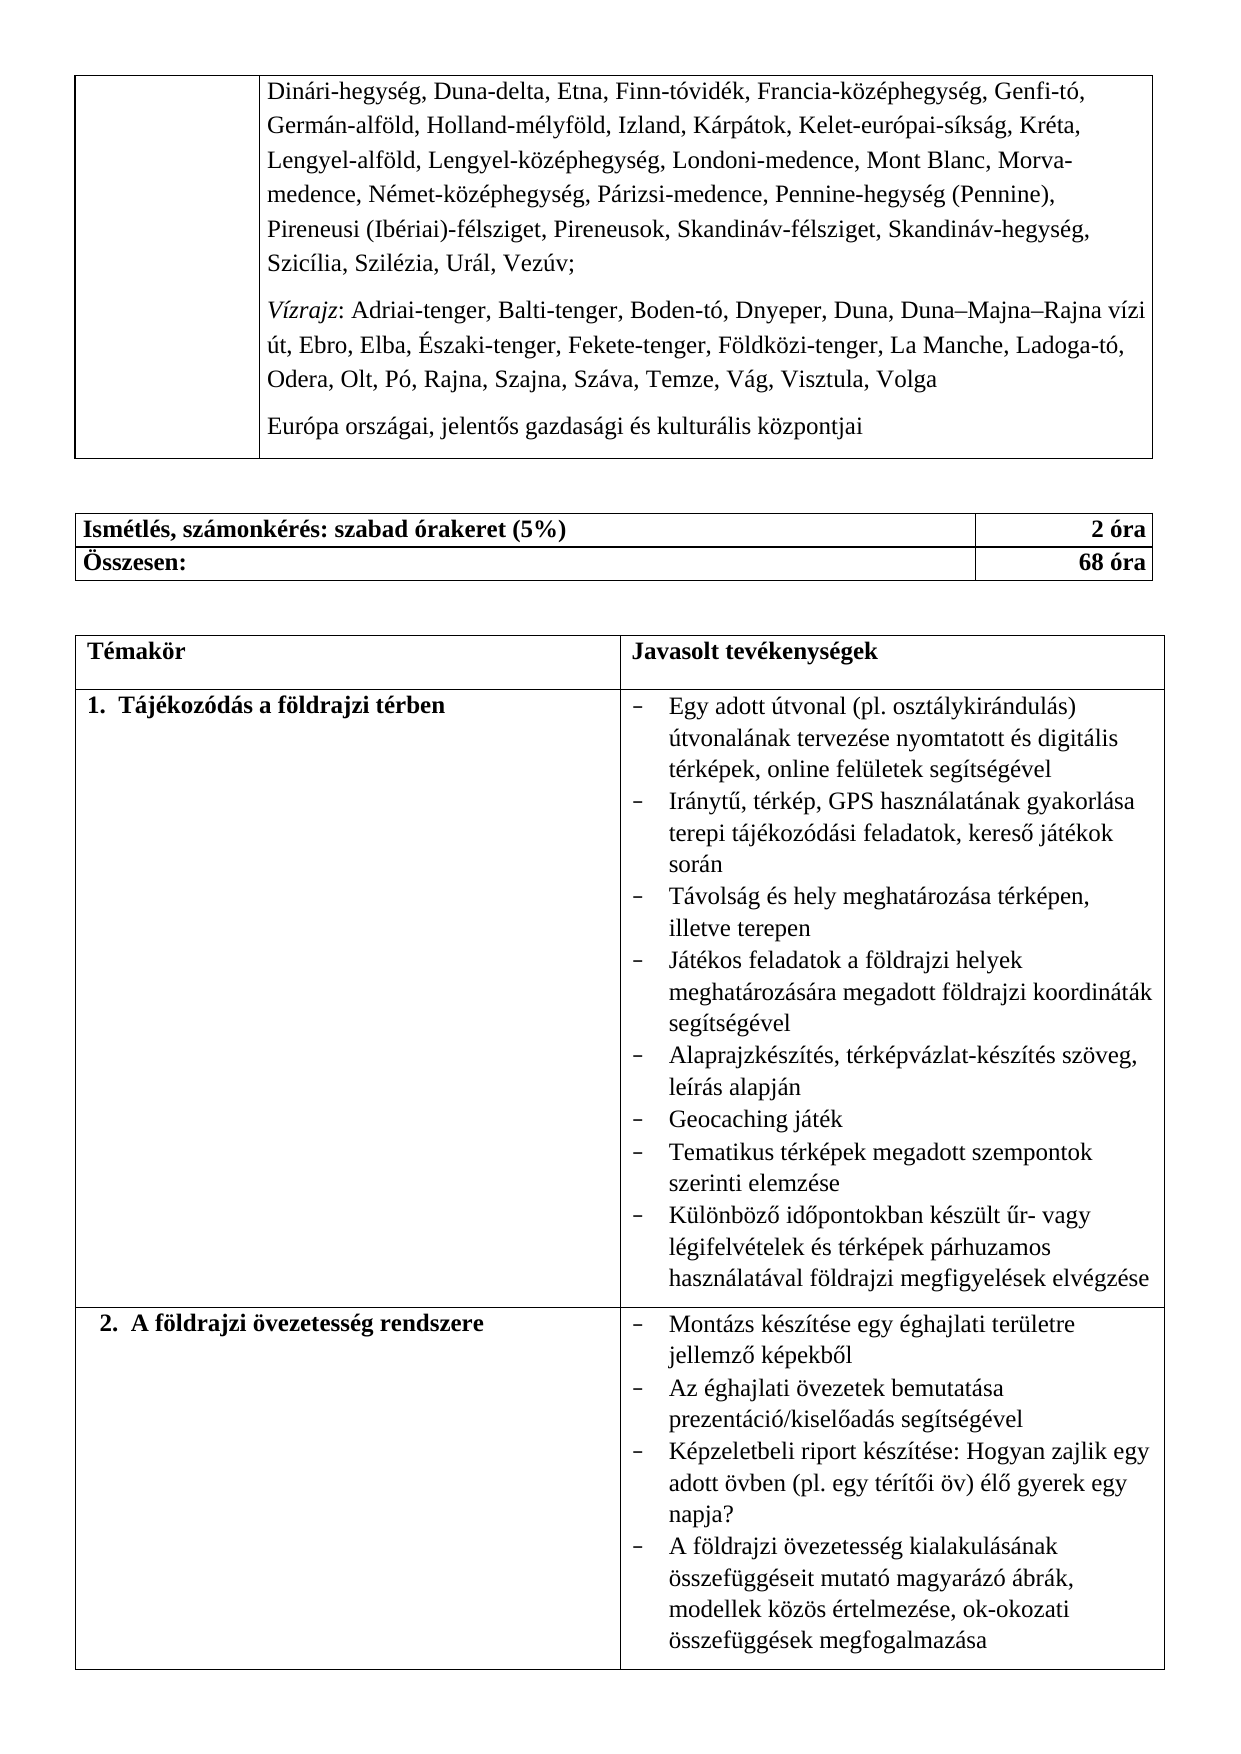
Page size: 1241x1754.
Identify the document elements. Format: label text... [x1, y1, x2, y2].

table_header Ismétlés, számonkérés: szabad órakeret (5%) [76, 514, 975, 546]
table_cell 68 óra [976, 548, 1152, 580]
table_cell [76, 76, 259, 458]
table_header Javasolt tevékenységek [621, 636, 1164, 689]
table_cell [76, 1308, 620, 1669]
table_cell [621, 1308, 1164, 1669]
table_cell Egy adott útvonal (pl. osztálykirándulás) útvonalának tervezése nyomtatott és digitális térképek, online felületek segítségével Iránytű, térkép, GPS használatának gyakorlása terepi tájékozódási feladatok, kereső játékok során Távolság és hely meghatározása térképen, illetve terepen Játékos feladatok a földrajzi helyek meghatározására megadott földrajzi koordináták segítségével Alaprajzkészítés, térképvázlat-készítés szöveg, leírás alapján Geocaching játék Tematikus térképek megadott szempontok szerinti elemzése Különböző időpontokban készült űr- vagy légifelvételek és térképek párhuzamos használatával földrajzi megfigyelések elvégzése [621, 690, 1164, 1307]
table_cell Összesen: [76, 548, 975, 580]
table_header 2 óra [976, 514, 1152, 546]
table_header Témakör [76, 636, 620, 689]
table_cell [260, 76, 1152, 458]
table_cell 1. Tájékozódás a földrajzi térben [76, 690, 620, 1307]
